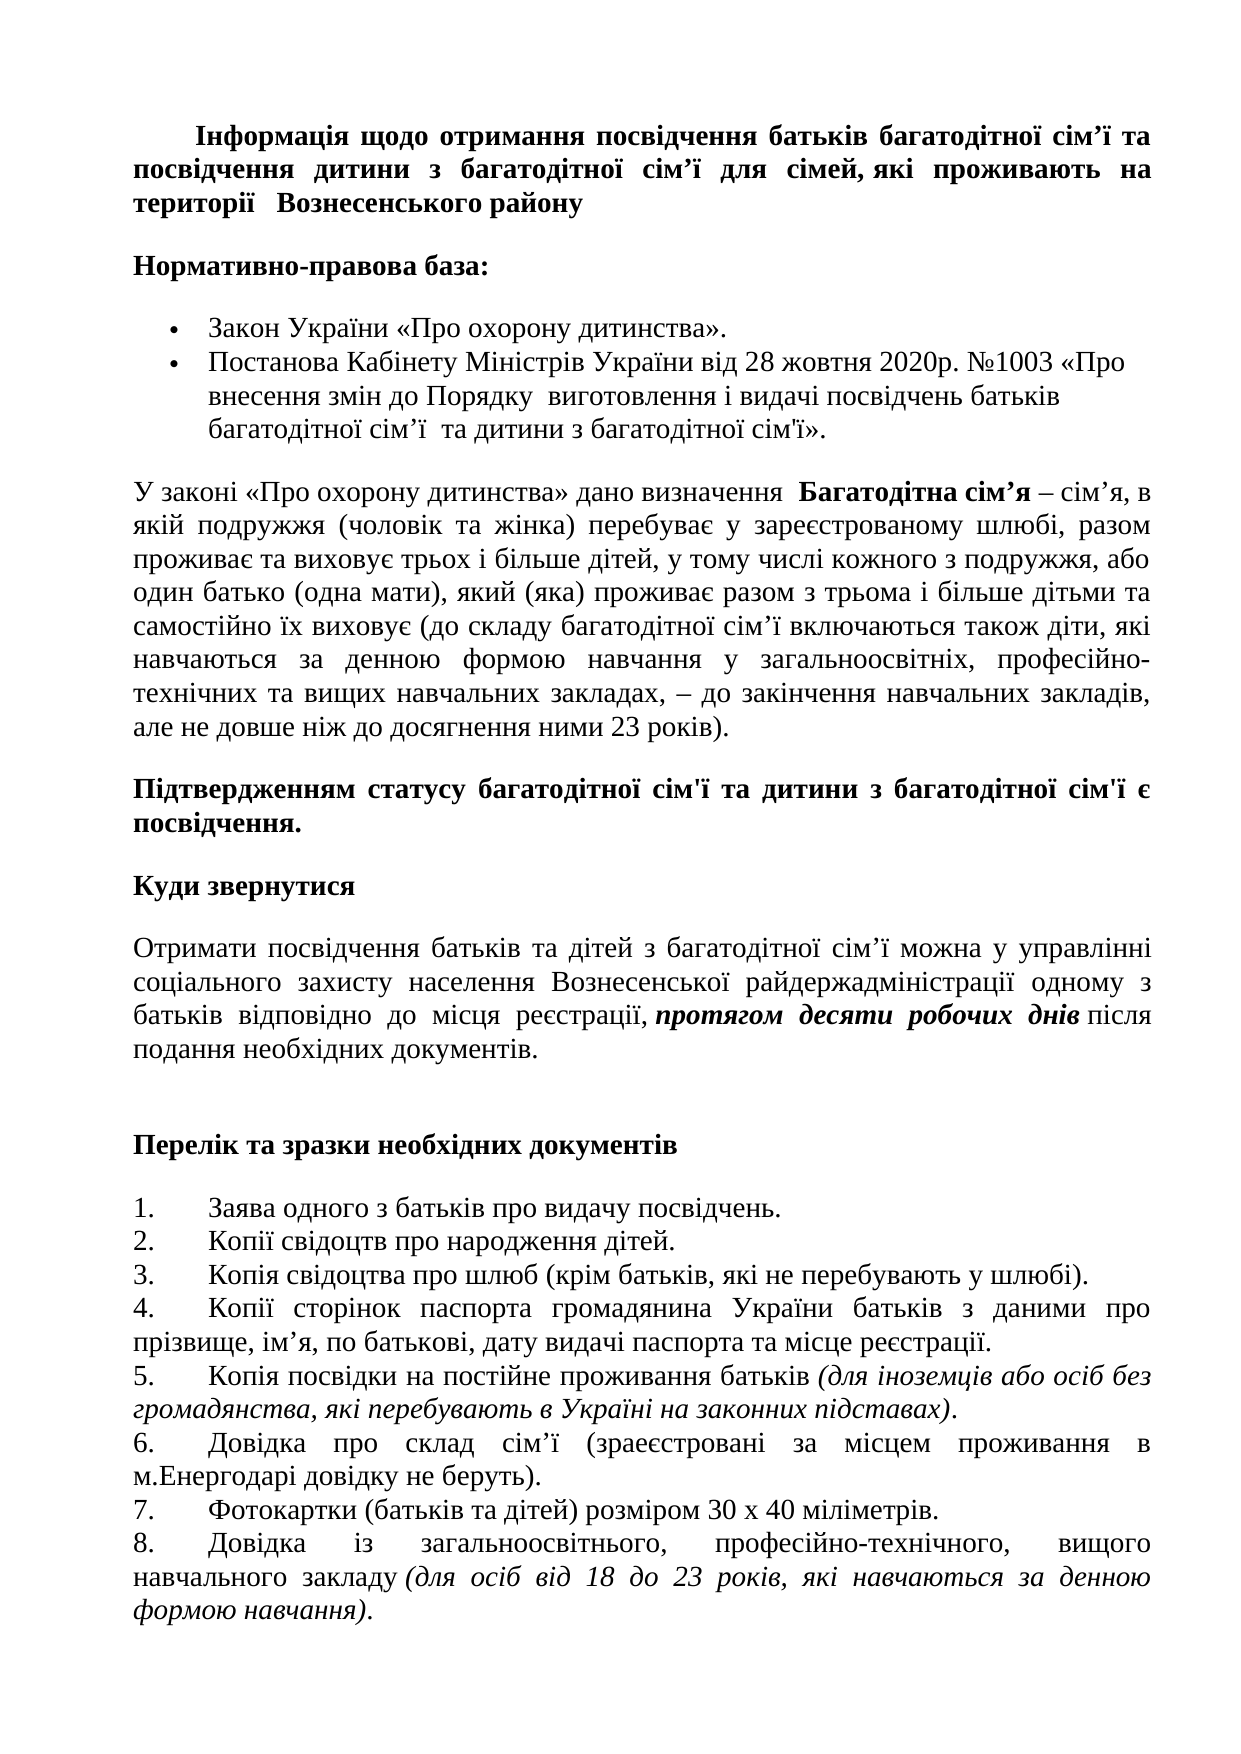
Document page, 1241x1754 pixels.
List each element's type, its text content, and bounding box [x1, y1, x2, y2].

text Нормативно-правова база: [133, 248, 1152, 281]
list Копії свідоцтв про народження дітей. [133, 1223, 1152, 1257]
text Куди звернутися [133, 868, 1152, 901]
list Довідка із загальноосвітнього, професійно-технічного, вищого навчального закладу (для осіб від 18 до 23 років, які навчаються за денною формою навчання). [133, 1525, 1152, 1626]
list Заява одного з батьків про видачу посвідчень. [133, 1190, 1152, 1223]
list Копія свідоцтва про шлюб (крім батьків, які не перебувають у шлюбі). [133, 1257, 1152, 1291]
list Фотокартки (батьків та дітей) розміром 30 х 40 міліметрів. [133, 1492, 1152, 1525]
text Отримати посвідчення батьків та дітей з багатодітної сім’ї можна у управлінні соціального захисту населення Вознесенської райдержадміністрації одному з батьків відповідно до місця реєстрації, протягом десяти робочих днів після подання необхідних документів. [133, 930, 1152, 1064]
text Перелік та зразки необхідних документів [133, 1127, 1152, 1161]
list Довідка про склад сім’ї (зраеєстровані за місцем проживання в м.Енергодарі довідку не беруть). [133, 1425, 1152, 1492]
list Постанова Кабінету Міністрів України від 28 жовтня 2020р. №1003 «Про внесення змін до Порядку виготовлення і видачі посвідчень батьків багатодітної сім’ї та дитини з багатодітної сім'ї». [170, 344, 1152, 445]
list Копія посвідки на постійне проживання батьків (для іноземців або осіб без громадянства, які перебувають в Україні на законних підставах). [133, 1358, 1152, 1425]
text Підтвердженням статусу багатодітної сім'ї та дитини з багатодітної сім'ї є посвідчення. [133, 771, 1152, 838]
list Закон України «Про охорону дитинства». [170, 311, 1152, 344]
text У законі «Про охорону дитинства» дано визначення Багатодітна сім’я – сім’я, в якій подружжя (чоловік та жінка) перебуває у зареєстрованому шлюбі, разом проживає та виховує трьох і більше дітей, у тому числі кожного з подружжя, або один батько (одна мати), який (яка) проживає разом з трьома і більше дітьми та самостійно їх виховує (до складу багатодітної сім’ї включаються також діти, які навчаються за денною формою навчання у загальноосвітніх, професійно-технічних та вищих навчальних закладах, – до закінчення навчальних закладів, але не довше ніж до досягнення ними 23 років). [133, 474, 1152, 742]
text Інформація щодо отримання посвідчення батьків багатодітної сім’ї та посвідчення дитини з багатодітної сім’ї для сімей, які проживають на території Вознесенського району [133, 118, 1152, 219]
list Копії сторінок паспорта громадянина України батьків з даними про прізвище, ім’я, по батькові, дату видачі паспорта та місце реєстрації. [133, 1291, 1152, 1358]
